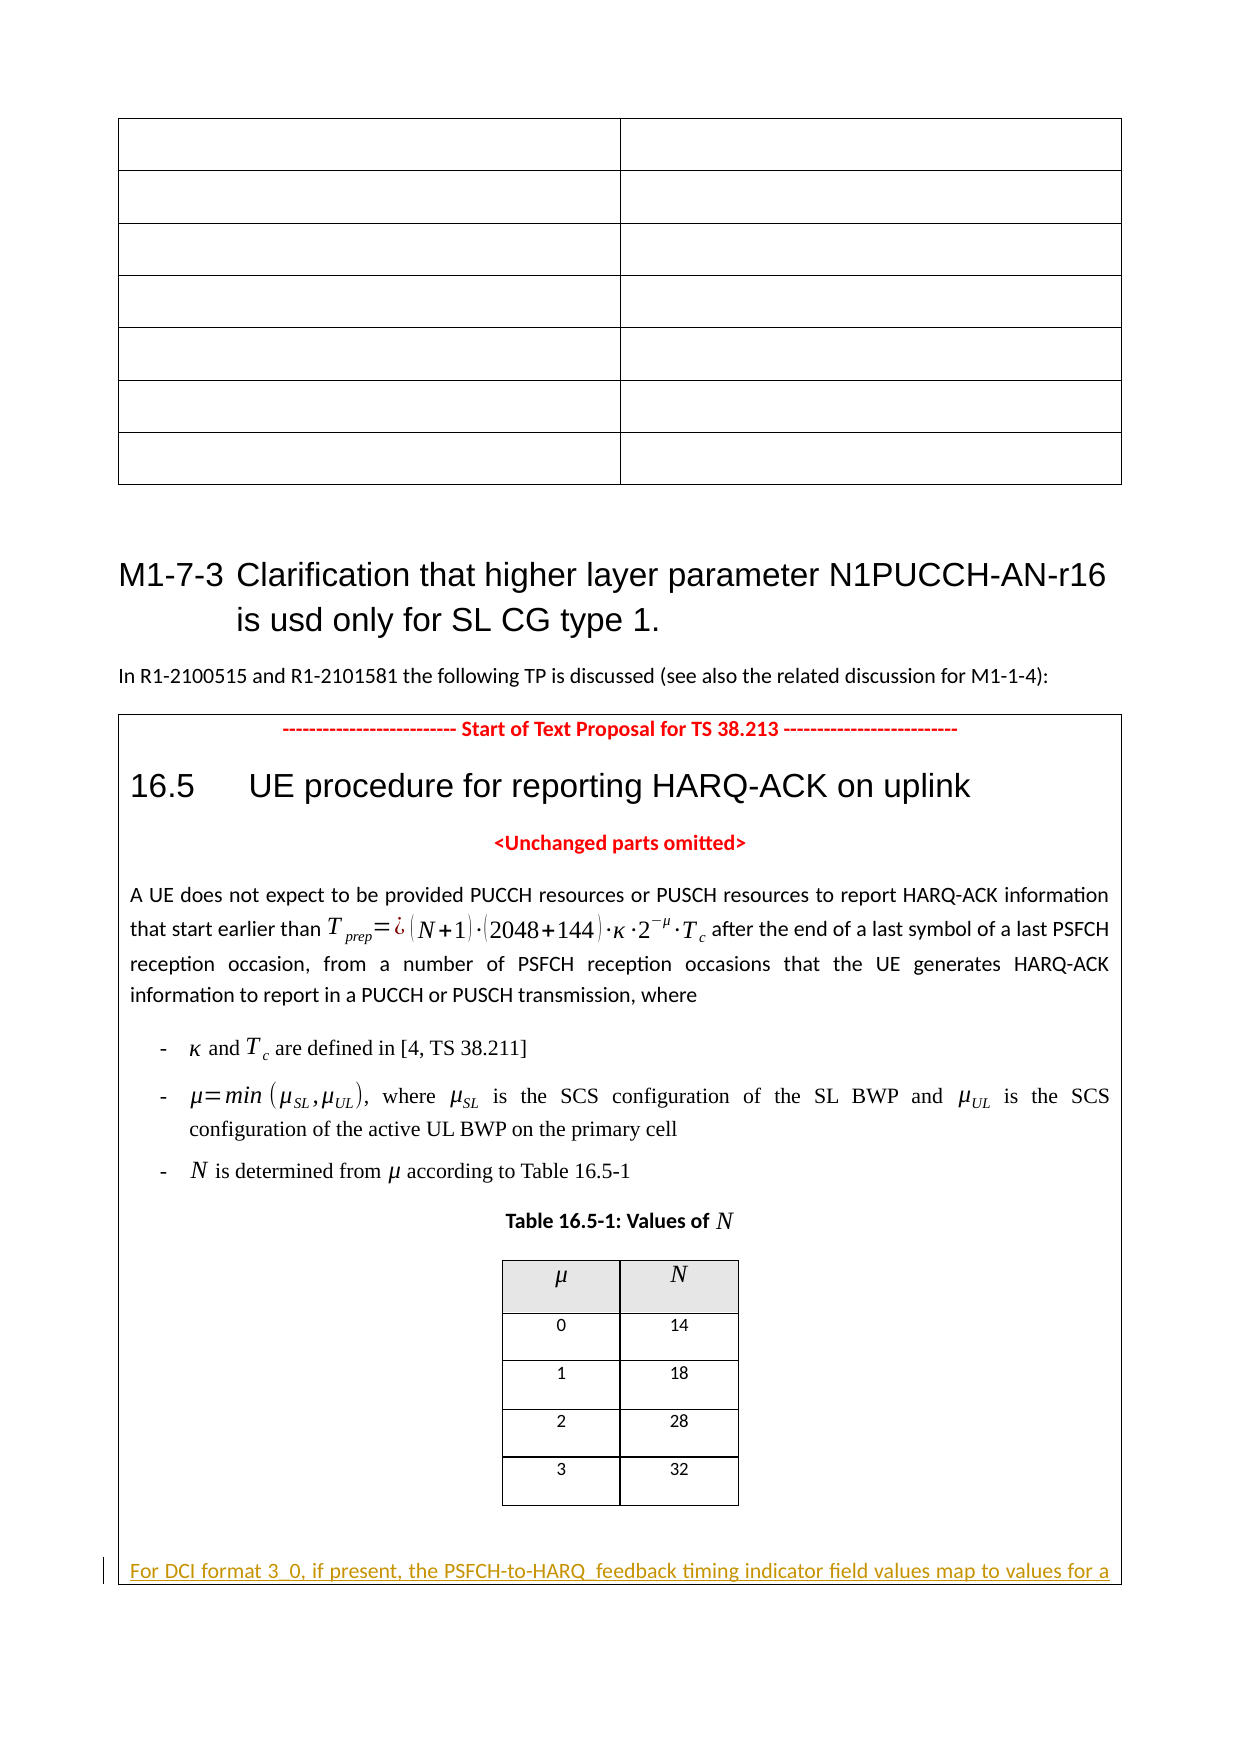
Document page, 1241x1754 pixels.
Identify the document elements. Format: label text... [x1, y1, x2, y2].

table_cell [119, 328, 620, 379]
table_cell [621, 433, 1121, 484]
table_cell [621, 381, 1121, 432]
table_cell [119, 224, 620, 275]
table_cell [621, 171, 1121, 223]
table_cell [621, 119, 1121, 170]
text In R1-2100515 and R1-2101581 the following TP is discussed (see also the related discussion for M1-1-4): [118, 662, 1122, 689]
table_cell [119, 171, 620, 223]
table_cell [621, 276, 1121, 327]
subtitle M1-7-3 Clarification that higher layer parameter N1PUCCH-AN-r16 is usd only for SL CG type 1. [118, 555, 1122, 638]
table_cell [119, 433, 620, 484]
table_cell [621, 328, 1121, 379]
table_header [119, 715, 1121, 1584]
table_cell [621, 224, 1121, 275]
table_cell [119, 381, 620, 432]
table_cell [119, 119, 620, 170]
table_cell [119, 276, 620, 327]
